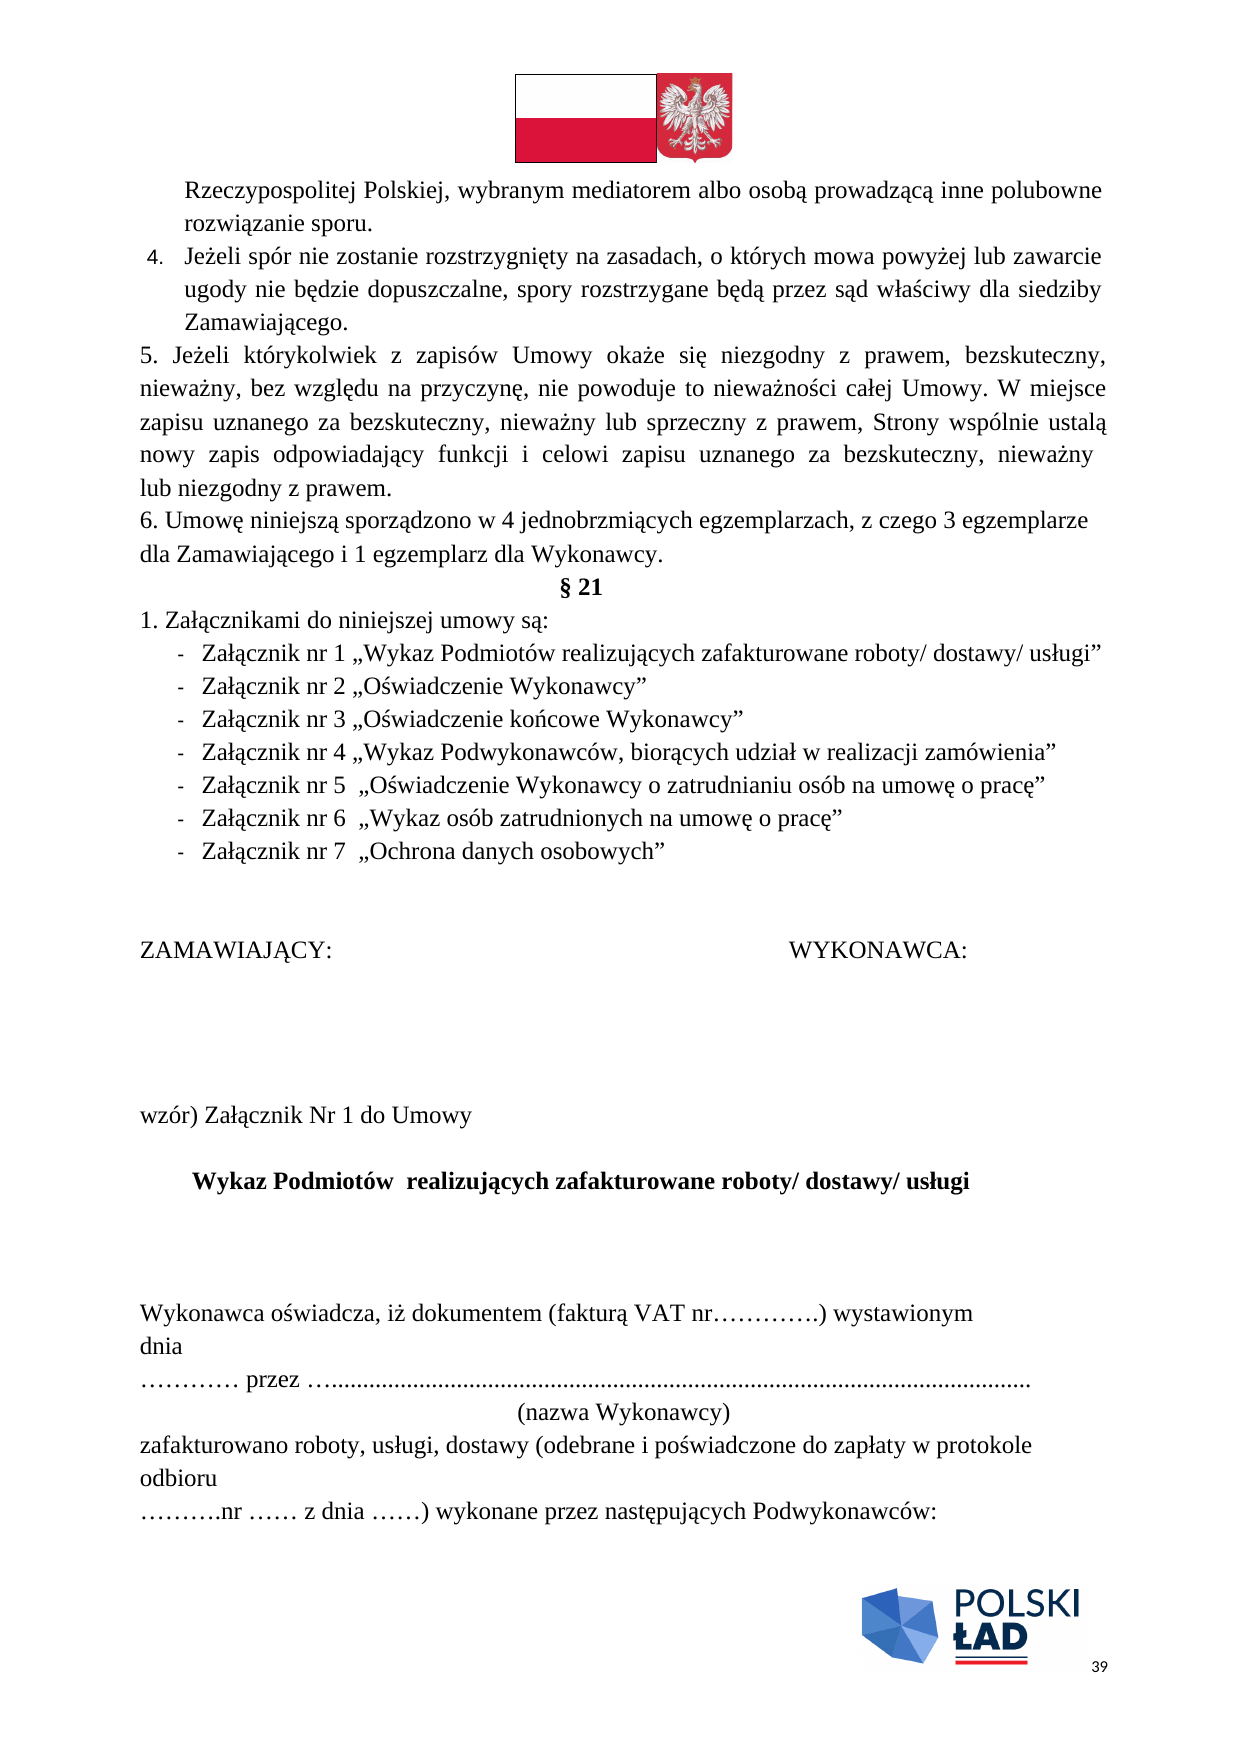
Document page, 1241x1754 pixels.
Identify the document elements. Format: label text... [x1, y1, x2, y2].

text 5. Jeżeli którykolwiek z zapisów Umowy okaże się niezgodny z prawem, bezskuteczny, nieważny, bez względu na przyczynę, nie powoduje to nieważności całej Umowy. W miejsce zapisu uznanego za bezskuteczny, nieważny lub sprzeczny z prawem, Strony wspólnie ustalą nowy zapis odpowiadający funkcji i celowi zapisu uznanego za bezskuteczny, nieważny lub niezgodny z prawem. [139, 341, 1108, 501]
text ……….nr …… z dnia ……) wykonane przez następujących Podwykonawców: [139, 1496, 1102, 1525]
list Załącznik nr 2 „Oświadczenie Wykonawcy” [177, 671, 1102, 699]
text (nazwa Wykonawcy) [139, 1397, 1108, 1426]
list Załącznik nr 7 „Ochrona danych osobowych” [177, 836, 1102, 864]
text § 21 [139, 572, 1022, 600]
list Jeżeli spór nie zostanie rozstrzygnięty na zasadach, o których mowa powyżej lub zawarcie ugody nie będzie dopuszczalne, spory rozstrzygane będą przez sąd właściwy dla siedziby Zamawiającego. [147, 241, 1102, 336]
text ………… przez …................................................................................................................ [139, 1364, 1102, 1393]
list Załącznik nr 3 „Oświadczenie końcowe Wykonawcy” [177, 704, 1102, 732]
list Załącznik nr 4 „Wykaz Podwykonawców, biorących udział w realizacji zamówienia” [177, 737, 1102, 766]
picture [857, 1584, 1091, 1673]
text Wykaz Podmiotów realizujących zafakturowane roboty/ dostawy/ usługi [139, 1166, 1022, 1195]
list Załącznik nr 6 „Wykaz osób zatrudnionych na umowę o pracę” [177, 803, 1102, 832]
text 1. Załącznikami do niniejszej umowy są: [139, 605, 1102, 633]
list Załącznik nr 5 „Oświadczenie Wykonawcy o zatrudnianiu osób na umowę o pracę” [177, 770, 1102, 798]
text wzór) Załącznik Nr 1 do Umowy [139, 1100, 1102, 1129]
list Załącznik nr 1 „Wykaz Podmiotów realizujących zafakturowane roboty/ dostawy/ usługi” [177, 638, 1102, 666]
text ZAMAWIAJĄCY: WYKONAWCA: [139, 935, 1108, 964]
text zafakturowano roboty, usługi, dostawy (odebrane i poświadczone do zapłaty w protokole odbioru [139, 1430, 1102, 1492]
text 6. Umowę niniejszą sporządzono w 4 jednobrzmiących egzemplarzach, z czego 3 egzemplarze dla Zamawiającego i 1 egzemplarz dla Wykonawcy. [139, 506, 1102, 567]
text Wykonawca oświadcza, iż dokumentem (fakturą VAT nr………….) wystawionym dnia [139, 1298, 1102, 1360]
